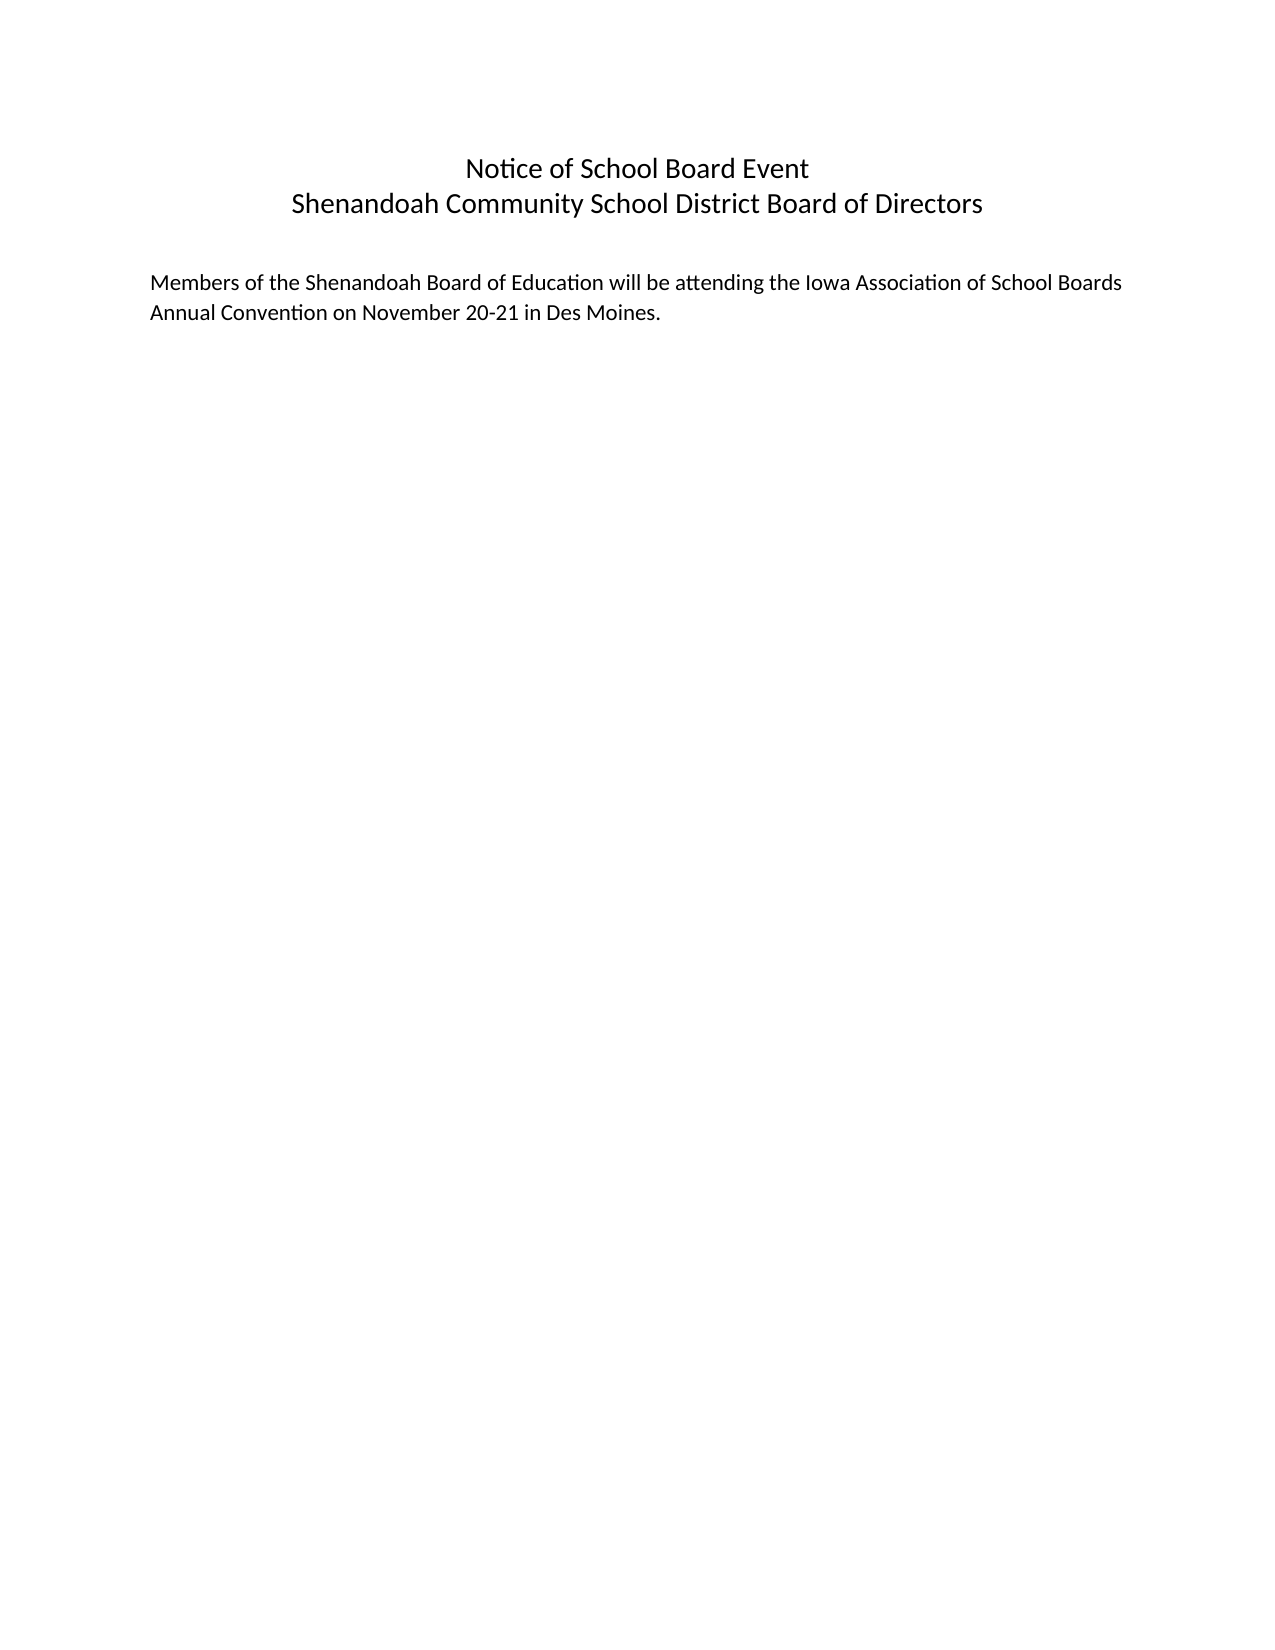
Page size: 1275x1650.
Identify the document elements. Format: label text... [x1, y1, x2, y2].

text Members of the Shenandoah Board of Education will be attending the Iowa Association of School Boards Annual Convention on November 20-21 in Des Moines. [150, 268, 1125, 326]
text Shenandoah Community School District Board of Directors [150, 186, 1125, 221]
text Notice of School Board Event [150, 150, 1125, 186]
